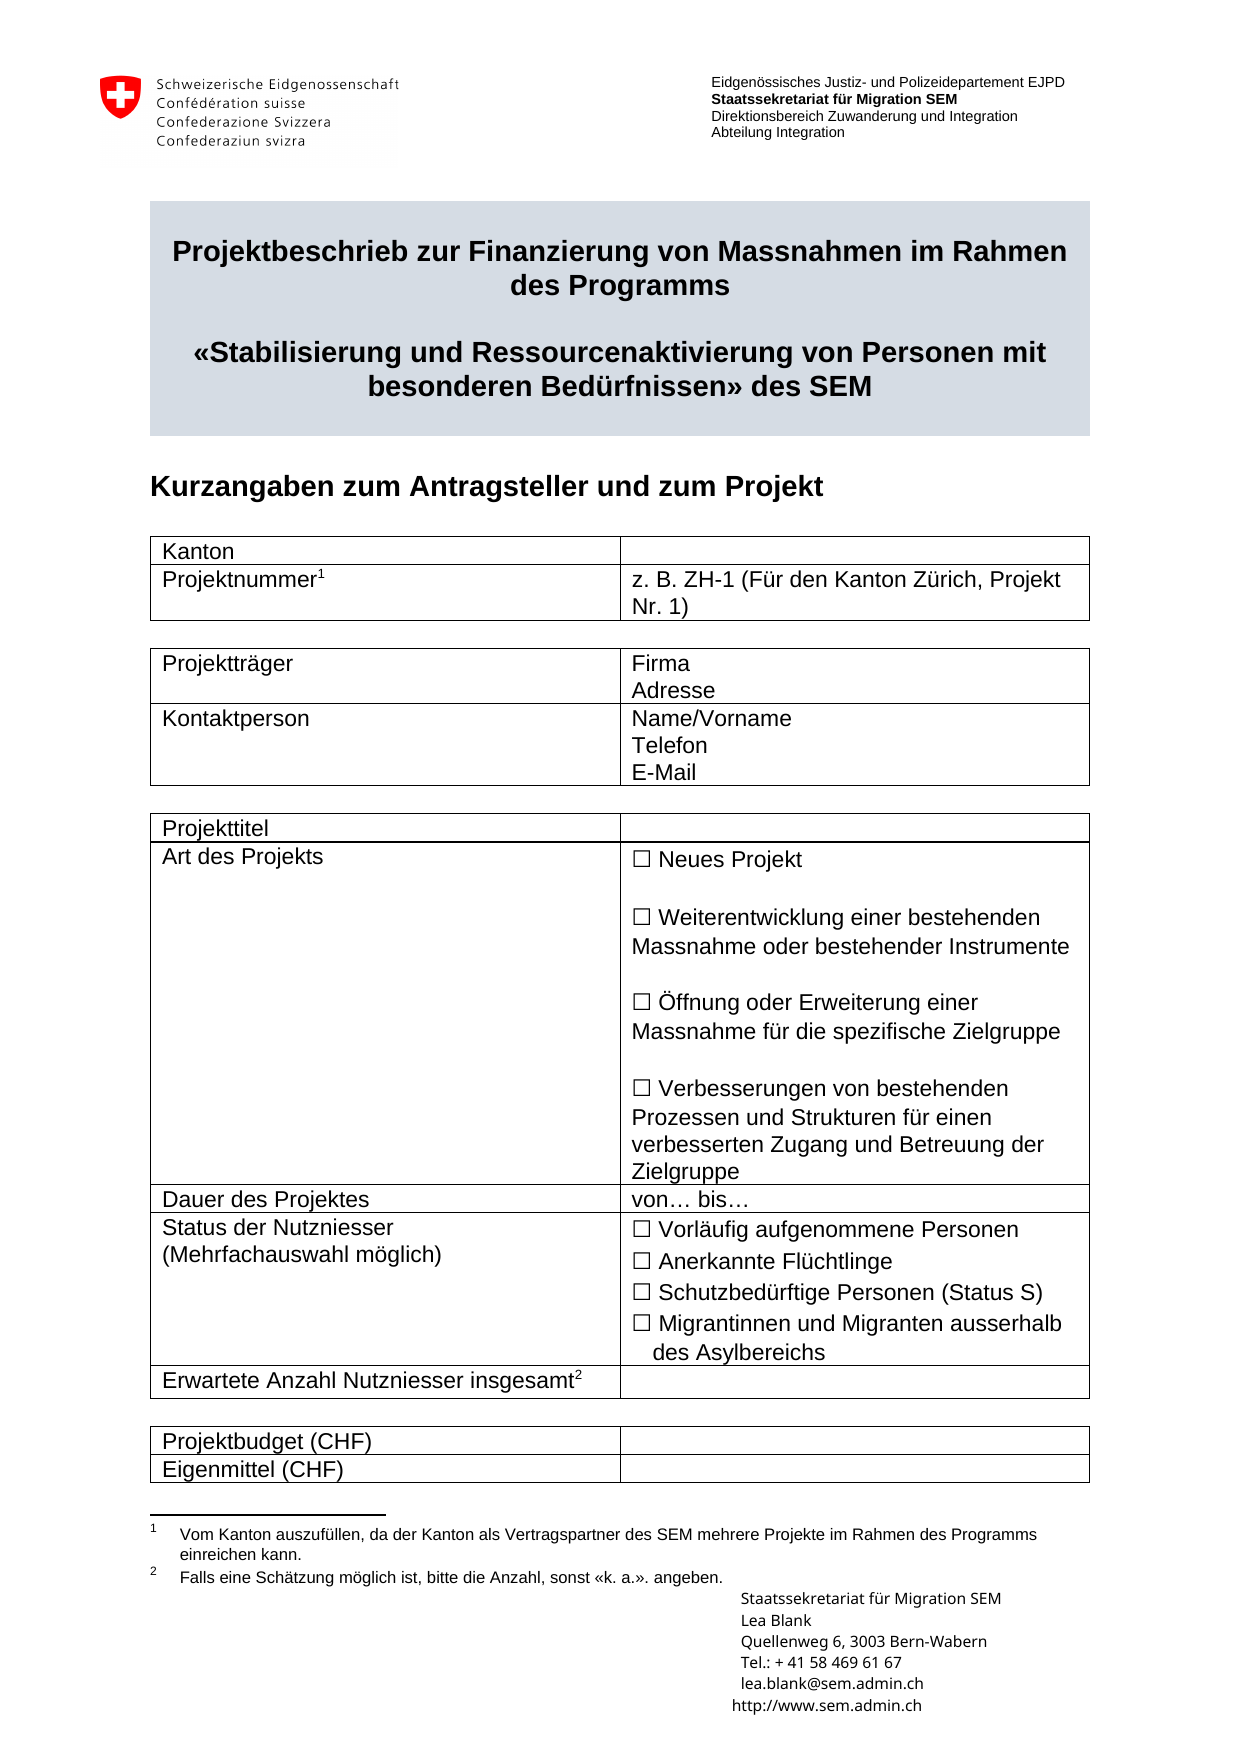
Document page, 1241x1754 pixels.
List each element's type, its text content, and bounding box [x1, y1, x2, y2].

table_cell [621, 1366, 1089, 1398]
table_header [621, 537, 1089, 564]
table_cell Vorläufig aufgenommene Personen Anerkannte Flüchtlinge Schutzbedürftige Personen (Status S) Migrantinnen und Migranten ausserhalb des Asylbereichs [621, 1213, 1089, 1365]
table_cell z. B. ZH-1 (Für den Kanton Zürich, Projekt Nr. 1) [621, 565, 1089, 619]
text Projektbeschrieb zur Finanzierung von Massnahmen im Rahmen des Programms [150, 234, 1090, 301]
table_cell von… bis… [621, 1185, 1089, 1212]
table_header Projekttitel [151, 814, 620, 841]
table_header Kanton [151, 537, 620, 564]
table_header Projektträger [151, 649, 620, 703]
picture [100, 75, 399, 168]
table_header Projektbudget (CHF) [151, 1427, 620, 1454]
table_cell Status der Nutzniesser (Mehrfachauswahl möglich) [151, 1213, 620, 1365]
text «Stabilisierung und Ressourcenaktivierung von Personen mit besonderen Bedürfnissen» des SEM [150, 335, 1090, 402]
table_cell Art des Projekts [151, 843, 620, 1184]
table_cell Kontaktperson [151, 704, 620, 785]
table_cell Name/Vorname Telefon E-Mail [621, 704, 1089, 785]
table_header [621, 814, 1089, 841]
table_cell Eigenmittel (CHF) [151, 1455, 620, 1482]
text Kurzangaben zum Antragsteller und zum Projekt [150, 469, 1090, 503]
table_cell Projektnummer [151, 565, 620, 619]
table_cell Erwartete Anzahl Nutzniesser insgesamt [151, 1366, 620, 1398]
table_header Firma Adresse [621, 649, 1089, 703]
table_cell Neues Projekt Weiterentwicklung einer bestehenden Massnahme oder bestehender Instrumente Öffnung oder Erweiterung einer Massnahme für die spezifische Zielgruppe Verbesserungen von bestehenden Prozessen und Strukturen für einen verbesserten Zugang und Betreuung der Zielgruppe [621, 843, 1089, 1184]
table_header [621, 1427, 1089, 1454]
table_cell [621, 1455, 1089, 1482]
table_cell Dauer des Projektes [151, 1185, 620, 1212]
